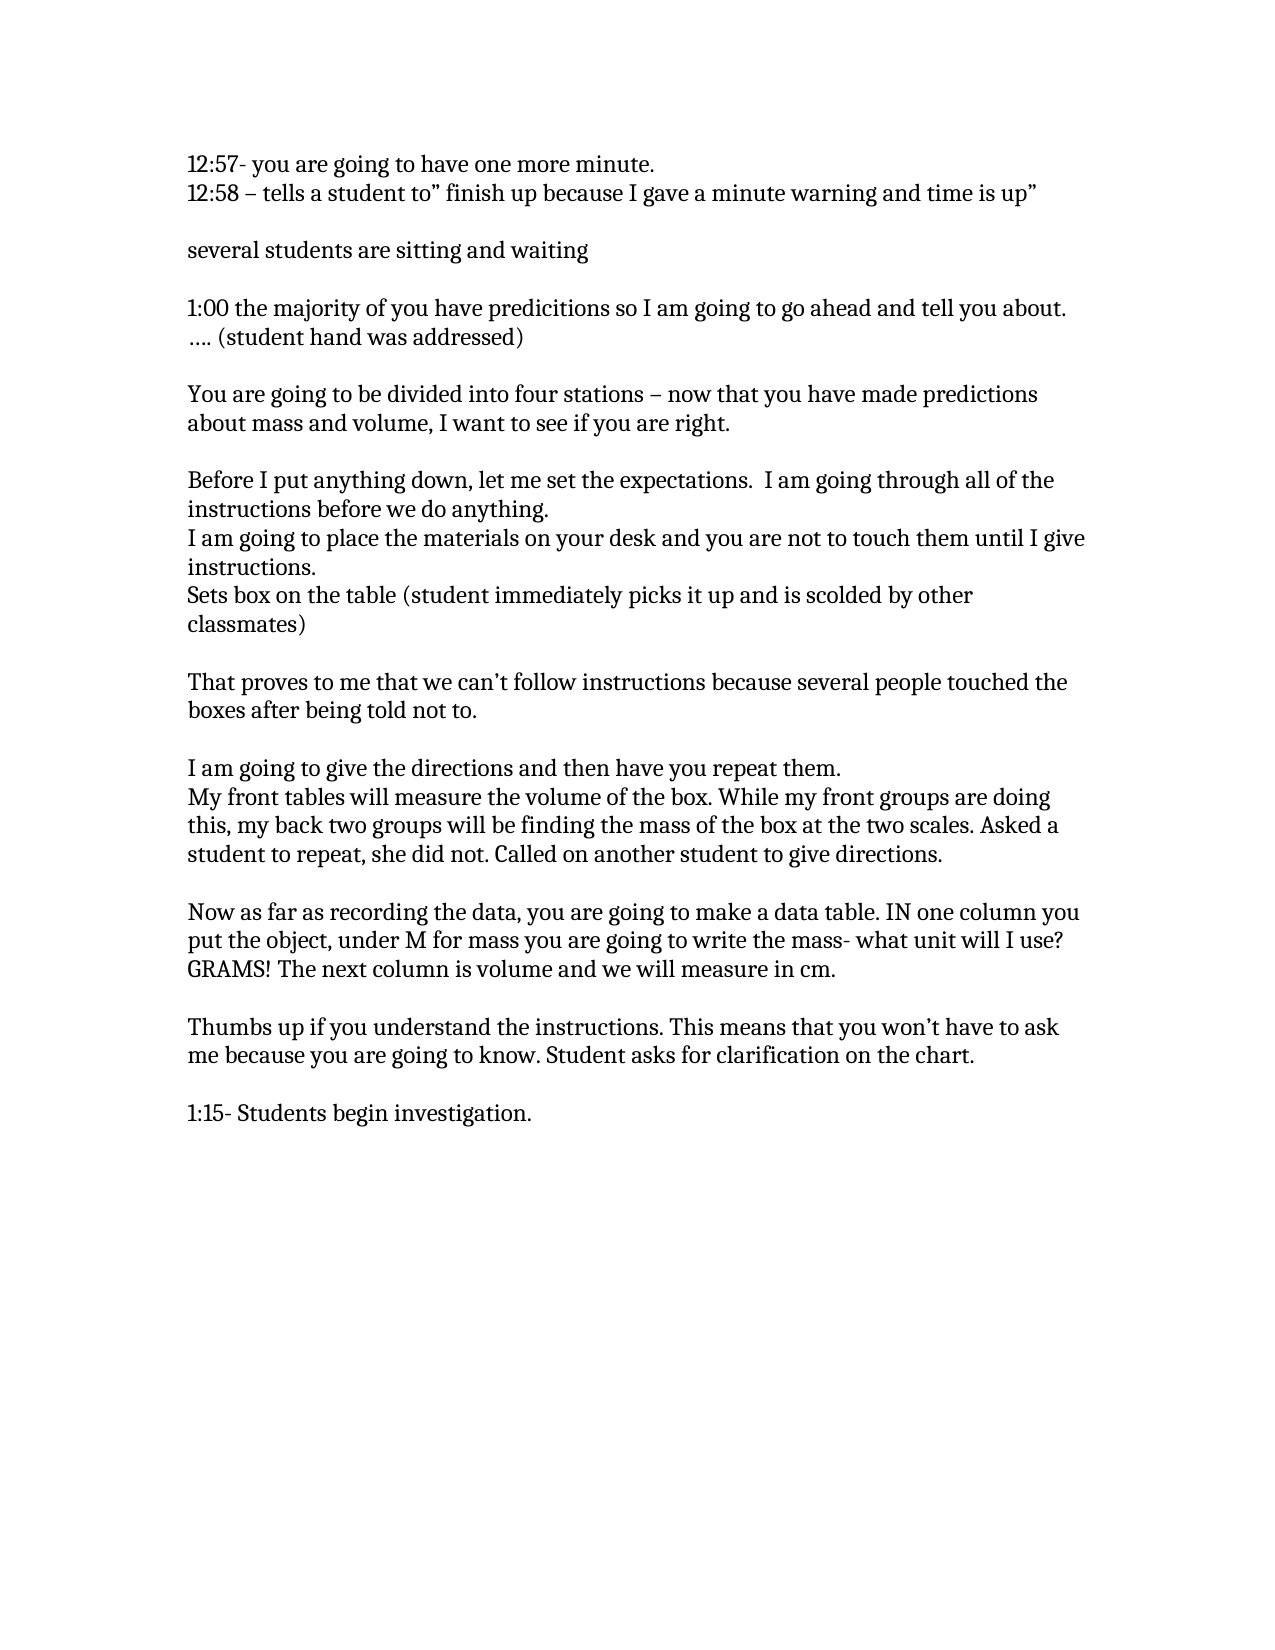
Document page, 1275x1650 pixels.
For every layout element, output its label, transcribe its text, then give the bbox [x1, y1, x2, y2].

text 1:15- Students begin investigation. [187, 1099, 1087, 1127]
text Before I put anything down, let me set the expectations. I am going through all of the instructions before we do anything. [187, 466, 1087, 524]
text Now as far as recording the data, you are going to make a data table. IN one column you put the object, under M for mass you are going to write the mass- what unit will I use? GRAMS! The next column is volume and we will measure in cm. [187, 897, 1087, 984]
text 12:57- you are going to have one more minute. [187, 150, 1087, 179]
text I am going to place the materials on your desk and you are not to touch them until I give instructions. [187, 524, 1087, 581]
text You are going to be divided into four stations – now that you have made predictions about mass and volume, I want to see if you are right. [187, 380, 1087, 437]
text Thumbs up if you understand the instructions. This means that you won’t have to ask me because you are going to know. Student asks for clarification on the chart. [187, 1012, 1087, 1070]
text several students are sitting and waiting [187, 236, 1087, 265]
text That proves to me that we can’t follow instructions because several people touched the boxes after being told not to. [187, 667, 1087, 725]
text 1:00 the majority of you have predicitions so I am going to go ahead and tell you about. …. (student hand was addressed) [187, 294, 1087, 351]
text 12:58 – tells a student to” finish up because I gave a minute warning and time is up” [187, 179, 1087, 207]
text My front tables will measure the volume of the box. While my front groups are doing this, my back two groups will be finding the mass of the box at the two scales. Asked a student to repeat, she did not. Called on another student to give directions. [187, 782, 1087, 869]
text Sets box on the table (student immediately picks it up and is scolded by other classmates) [187, 581, 1087, 639]
text I am going to give the directions and then have you repeat them. [187, 754, 1087, 782]
